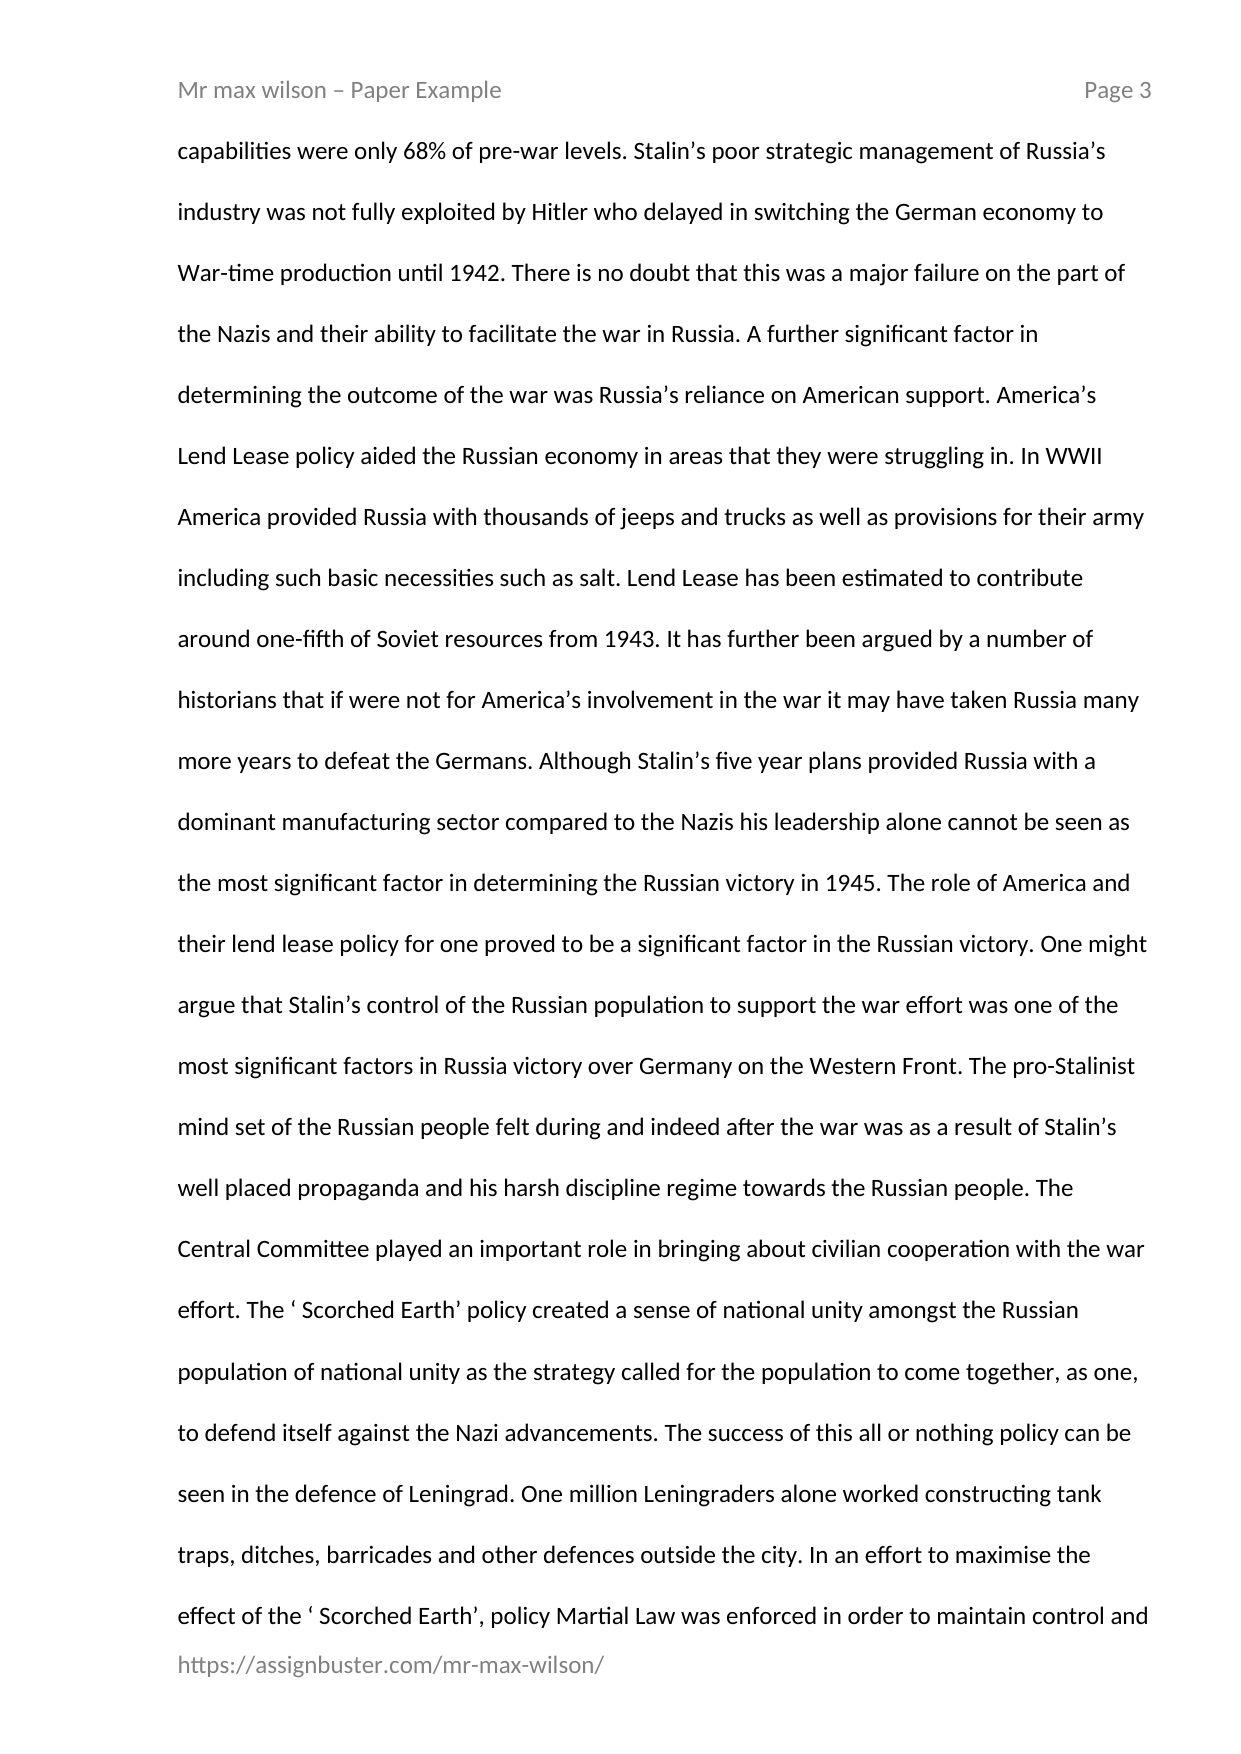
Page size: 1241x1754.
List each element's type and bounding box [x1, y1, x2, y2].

text [177, 135, 1152, 1630]
